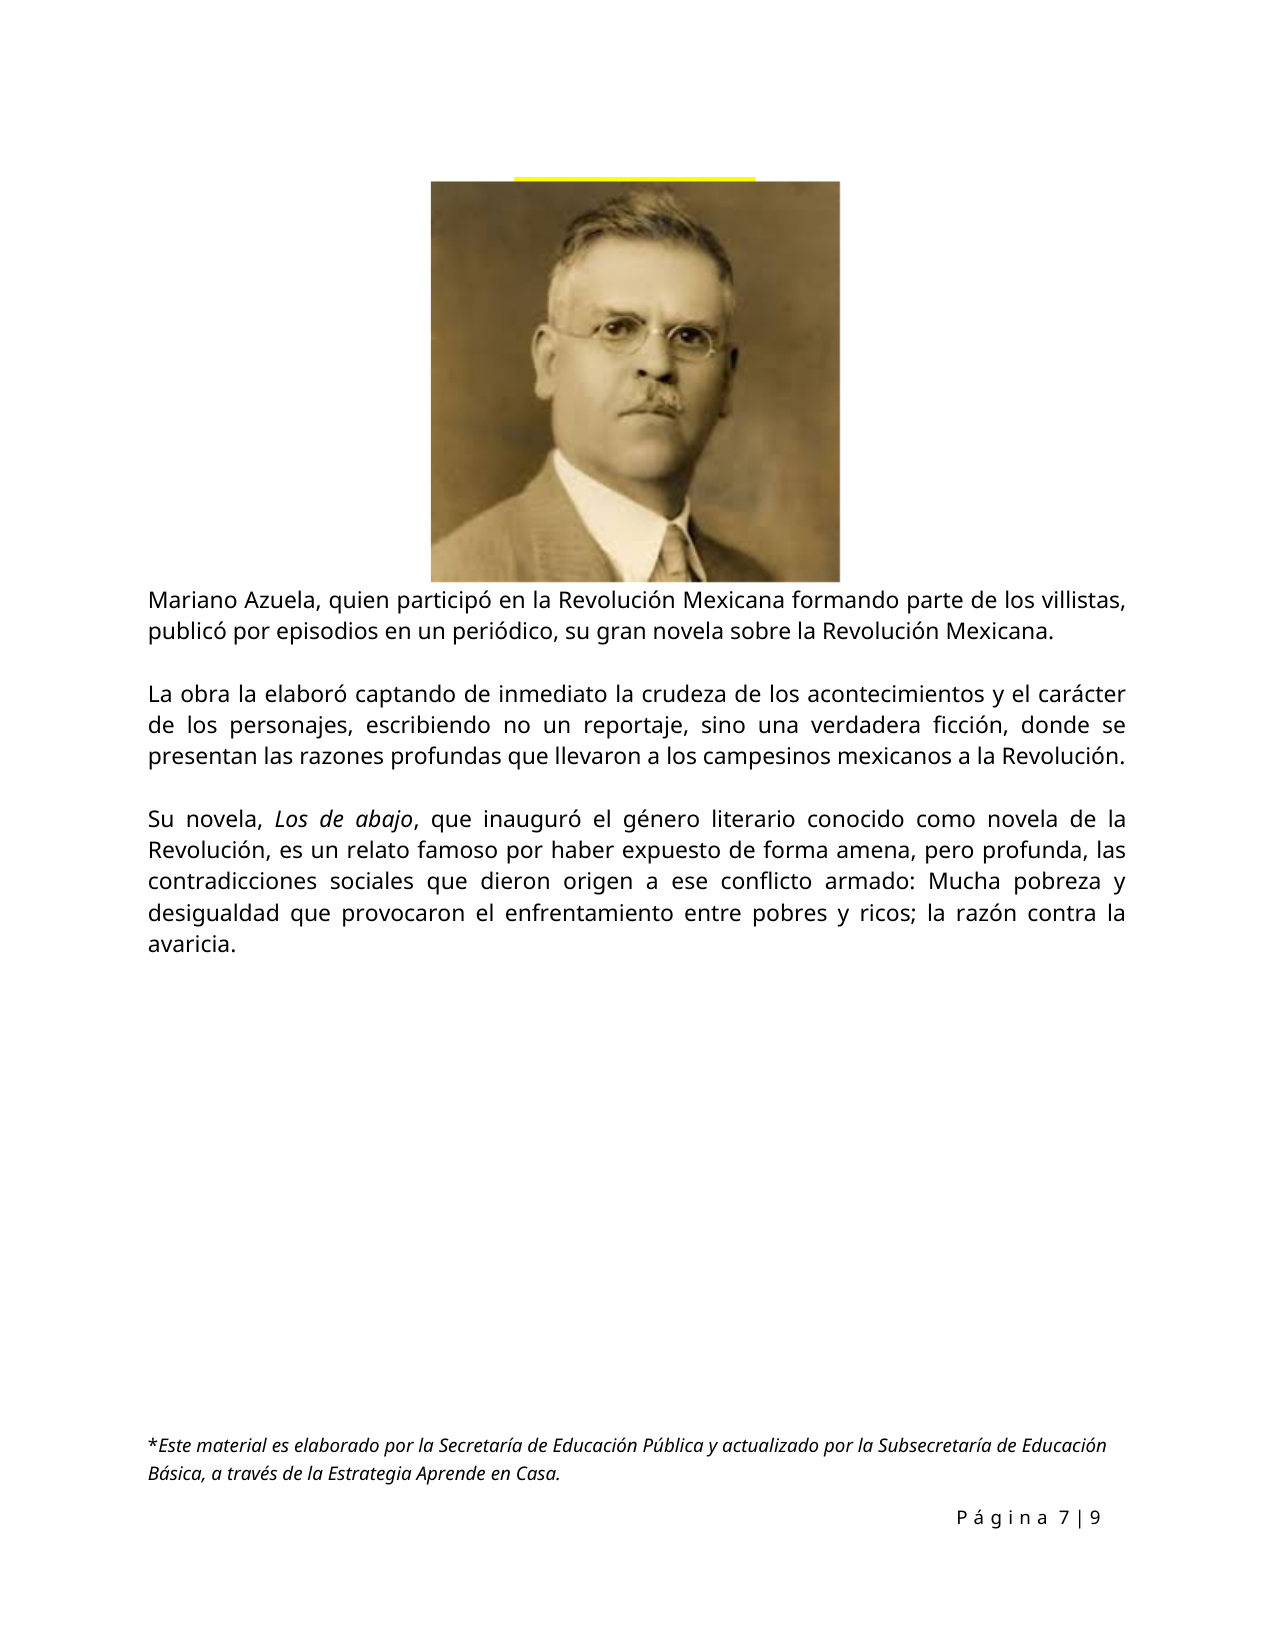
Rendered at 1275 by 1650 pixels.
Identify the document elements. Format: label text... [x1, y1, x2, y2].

picture [430, 177, 845, 584]
text Mariano Azuela, quien participó en la Revolución Mexicana formando parte de los villistas, publicó por episodios en un periódico, su gran novela sobre la Revolución Mexicana. [148, 584, 1127, 647]
text La obra la elaboró captando de inmediato la crudeza de los acontecimientos y el carácter de los personajes, escribiendo no un reportaje, sino una verdadera ficción, donde se presentan las razones profundas que llevaron a los campesinos mexicanos a la Revolución. [148, 678, 1127, 772]
text Su novela, Los de abajo, que inauguró el género literario conocido como novela de la Revolución, es un relato famoso por haber expuesto de forma amena, pero profunda, las contradicciones sociales que dieron origen a ese conflicto armado: Mucha pobreza y desigualdad que provocaron el enfrentamiento entre pobres y ricos; la razón contra la avaricia. [148, 803, 1127, 959]
